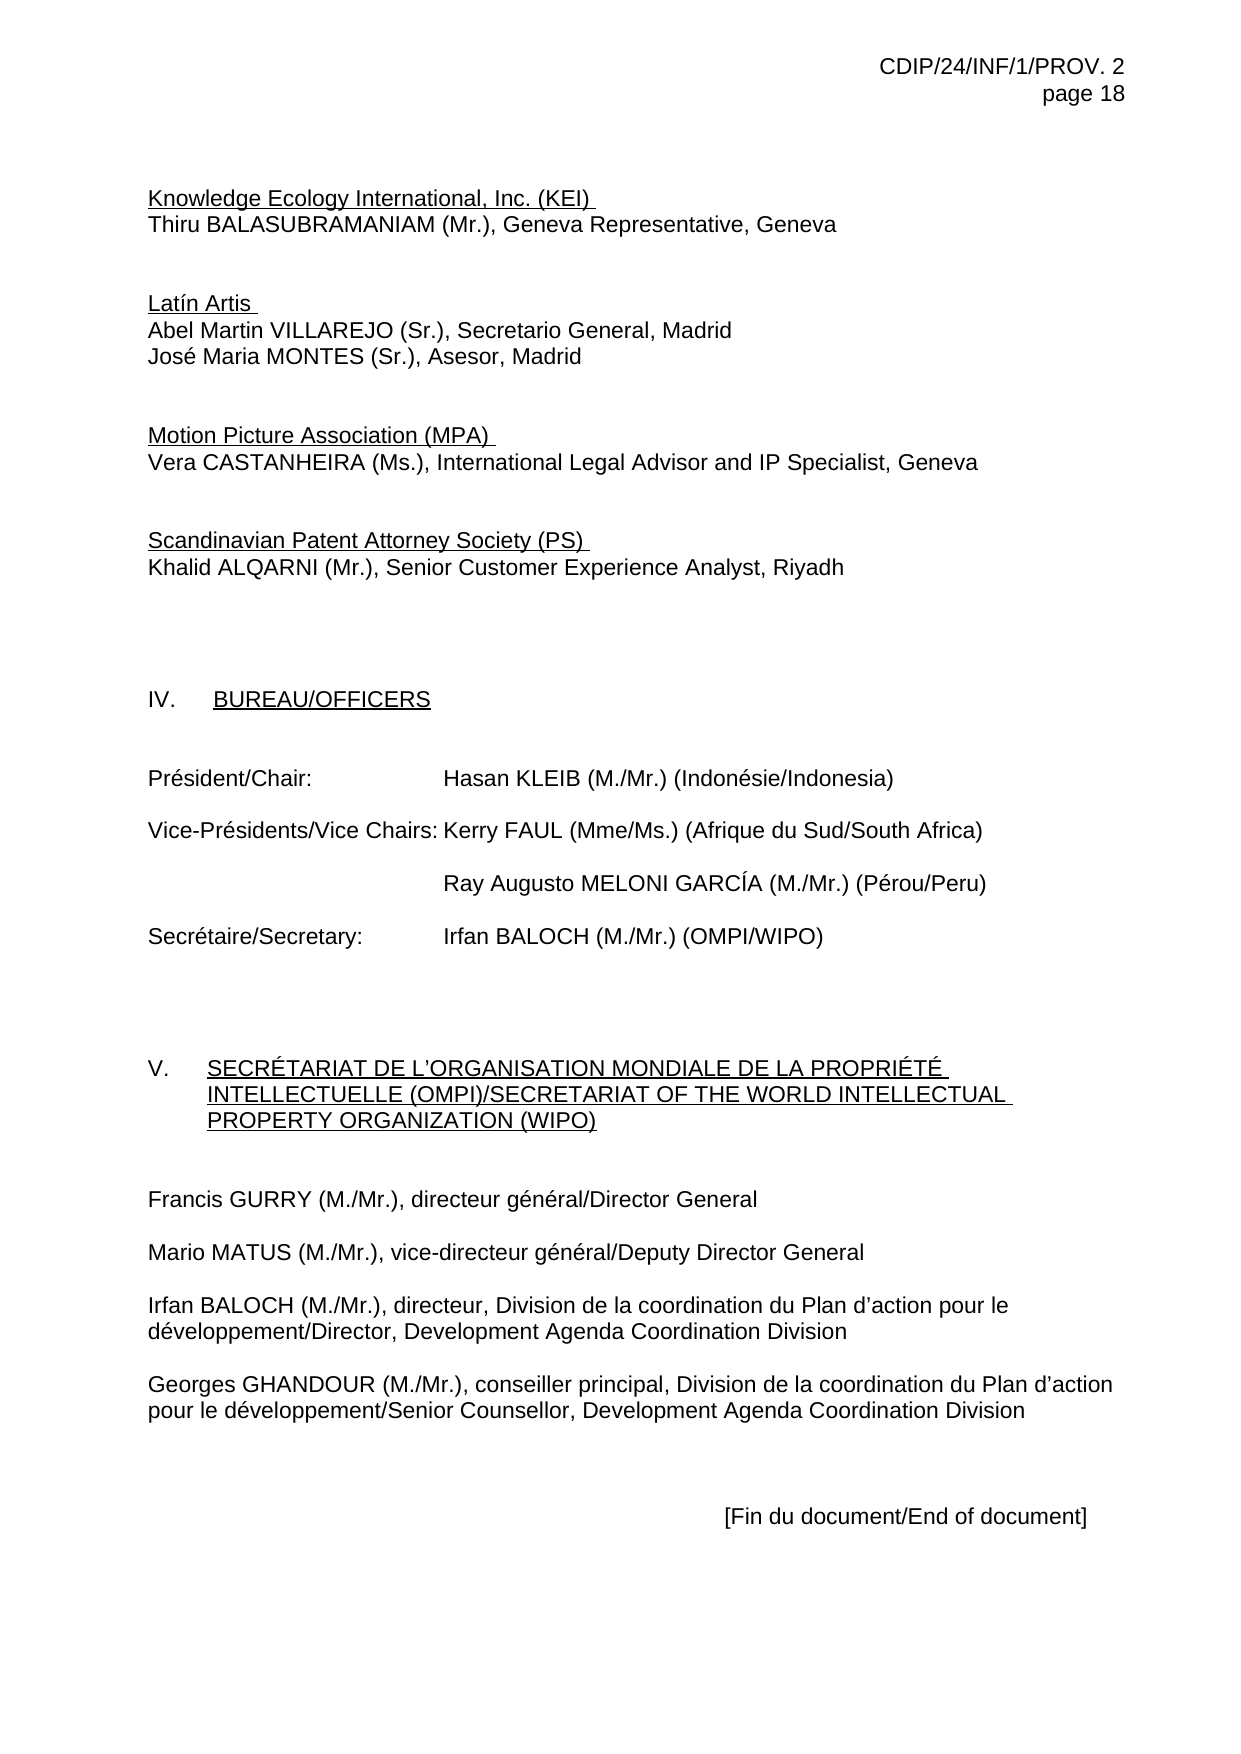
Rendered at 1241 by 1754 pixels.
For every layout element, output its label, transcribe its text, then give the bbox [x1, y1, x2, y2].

text José Maria MONTES (Sr.), Asesor, Madrid [148, 343, 1125, 369]
text Irfan BALOCH (M./Mr.), directeur, Division de la coordination du Plan d’action pour le développement/Director, Development Agenda Coordination Division [148, 1292, 1125, 1344]
text Vice-Présidents/Vice Chairs: Kerry FAUL (Mme/Ms.) (Afrique du Sud/South Africa) Ray Augusto MELONI GARCÍA (M./Mr.) (Pérou/Peru) [148, 817, 1125, 896]
text Georges GHANDOUR (M./Mr.), conseiller principal, Division de la coordination du Plan d’action pour le développement/Senior Counsellor, Development Agenda Coordination Division [569, 1371, 1125, 1423]
text Thiru BALASUBRAMANIAM (Mr.), Geneva Representative, Geneva [148, 211, 1125, 238]
text Georges GHANDOUR (M./Mr.), conseiller principal, Division de la coordination du Plan d’action pour le développement/Senior Counsellor, Development Agenda Coordination Division [148, 1371, 475, 1423]
text Francis GURRY (M./Mr.), directeur général/Director General [148, 1186, 1125, 1213]
text V. SECRÉTARIAT DE L’ORGANISATION MONDIALE DE LA PROPRIÉTÉ INTELLECTUELLE (OMPI)/SECRETARIAT OF THE WORLD INTELLECTUAL PROPERTY ORGANIZATION (WIPO) [148, 1054, 1125, 1134]
text Scandinavian Patent Attorney Society (PS) [148, 527, 1125, 554]
text Latín Artis [148, 290, 1125, 317]
text Secrétaire/Secretary: Irfan BALOCH (M./Mr.) (OMPI/WIPO) [148, 923, 1125, 949]
text Khalid ALQARNI (Mr.), Senior Customer Experience Analyst, Riyadh [148, 554, 1125, 580]
text [Fin du document/End of document] [724, 1503, 1125, 1530]
text Mario MATUS (M./Mr.), vice-directeur général/Deputy Director General [148, 1239, 1125, 1265]
text Knowledge Ecology International, Inc. (KEI) [148, 185, 1125, 211]
text IV. BUREAU/OFFICERS [148, 686, 1125, 712]
text Abel Martin VILLAREJO (Sr.), Secretario General, Madrid [148, 317, 1125, 343]
text Vera CASTANHEIRA (Ms.), International Legal Advisor and IP Specialist, Geneva [148, 448, 1125, 475]
text Motion Picture Association (MPA) [148, 422, 1125, 448]
text Président/Chair: Hasan KLEIB (M./Mr.) (Indonésie/Indonesia) [148, 765, 1125, 791]
